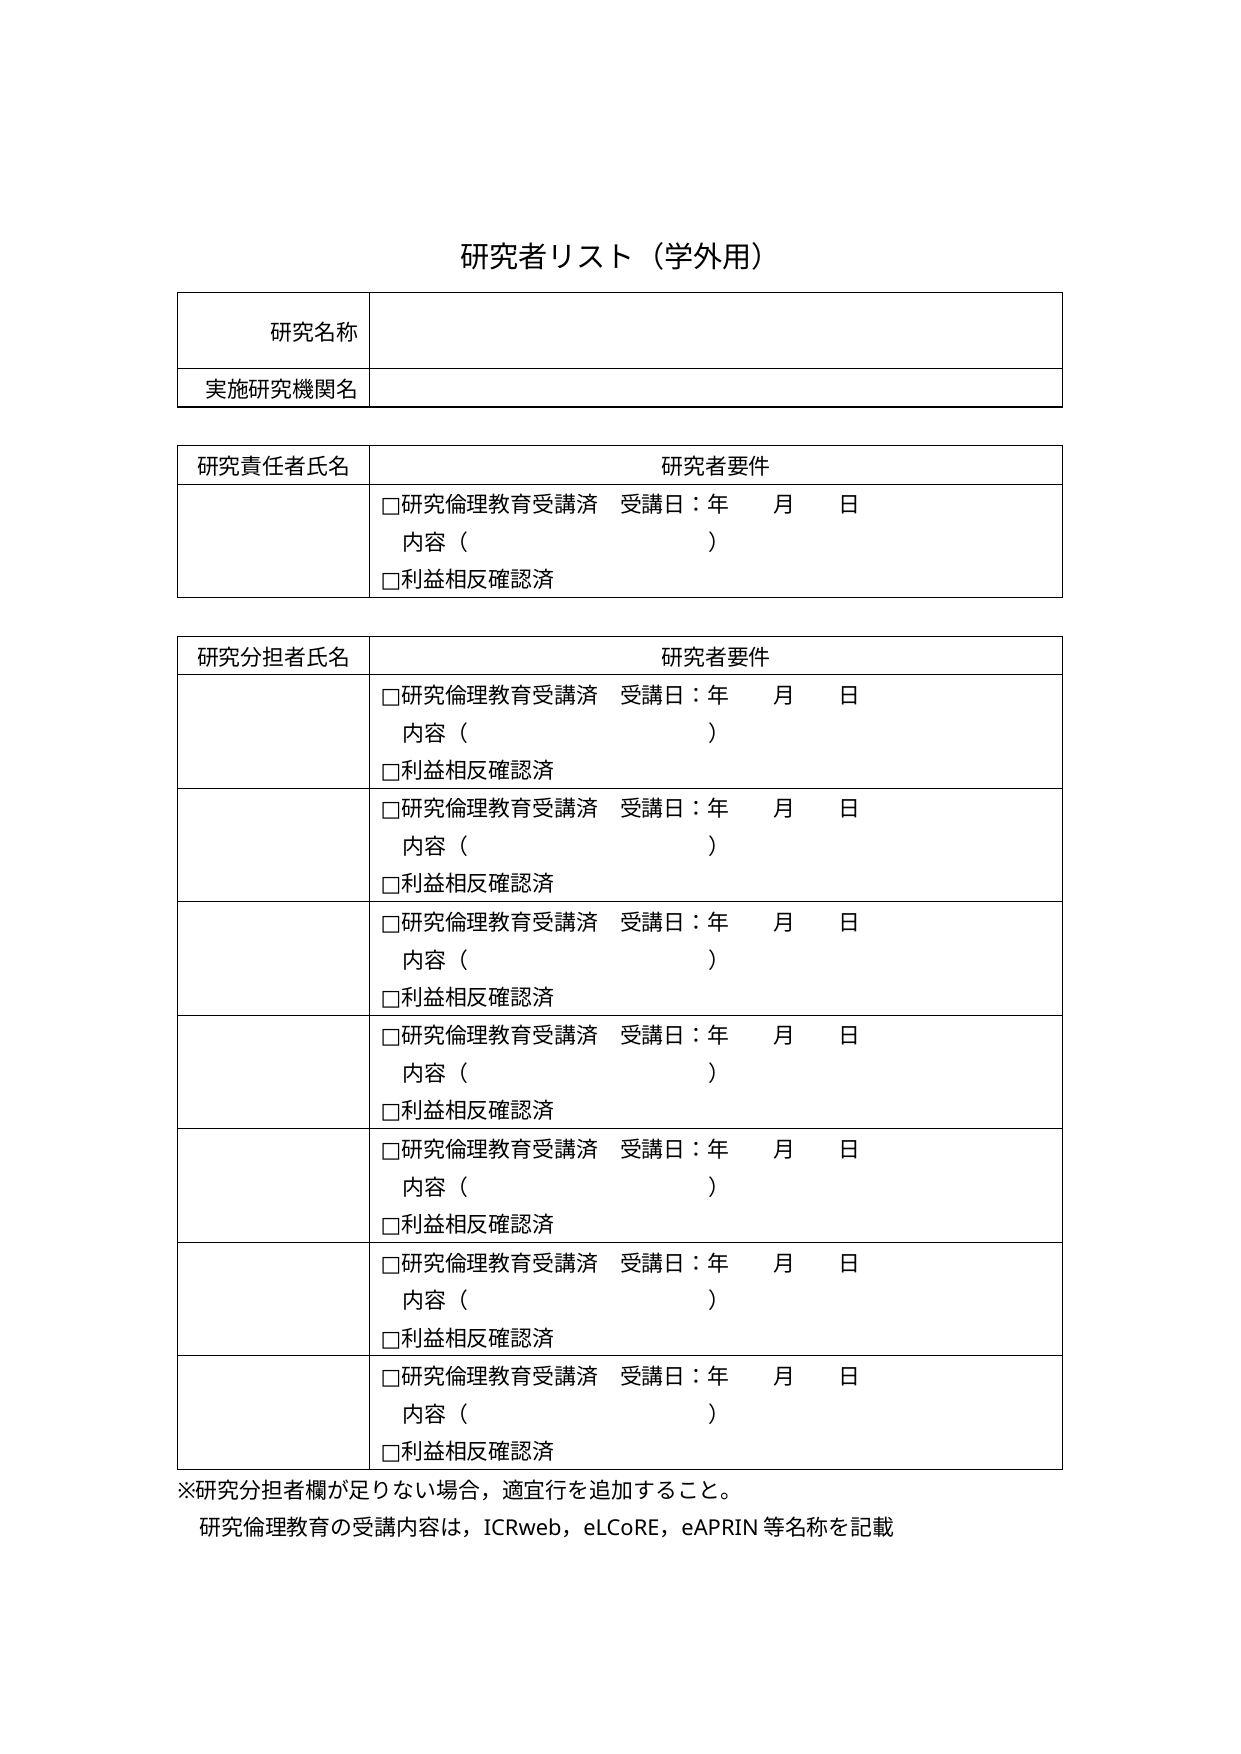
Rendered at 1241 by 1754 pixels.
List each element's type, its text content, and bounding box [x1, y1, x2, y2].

text 研究倫理教育の受講内容は，ICRweb，eLCoRE，eAPRIN等名称を記載 [177, 1507, 1063, 1545]
table_header 研究名称 [178, 293, 369, 368]
table_cell [178, 789, 369, 901]
table_cell [370, 369, 1062, 406]
table_cell [178, 485, 369, 597]
table_cell 実施研究機関名 [178, 369, 369, 406]
table_cell □研究倫理教育受講済 受講日：年 月 日 内容（ ） □利益相反確認済 [370, 1129, 1062, 1242]
table_cell □研究倫理教育受講済 受講日：年 月 日 内容（ ） □利益相反確認済 [370, 902, 1062, 1015]
table_header 研究者要件 [370, 446, 1062, 483]
table_cell □研究倫理教育受講済 受講日：年 月 日 内容（ ） □利益相反確認済 [370, 1356, 1062, 1469]
table_cell □研究倫理教育受講済 受講日：年 月 日 内容（ ） □利益相反確認済 [370, 1243, 1062, 1355]
text 研究者リスト（学外用） [177, 217, 1063, 292]
table_cell □研究倫理教育受講済 受講日：年 月 日 内容（ ） □利益相反確認済 [370, 1016, 1062, 1128]
text ※研究分担者欄が足りない場合，適宜行を追加すること。 [177, 1470, 1063, 1507]
table_cell □研究倫理教育受講済 受講日：年 月 日 内容（ ） □利益相反確認済 [370, 485, 1062, 597]
table_header 研究責任者氏名 [178, 446, 369, 483]
table_cell [178, 1016, 369, 1128]
table_header 研究者要件 [370, 637, 1062, 674]
table_header [370, 293, 1062, 368]
table_cell □研究倫理教育受講済 受講日：年 月 日 内容（ ） □利益相反確認済 [370, 789, 1062, 901]
table_cell [178, 1129, 369, 1242]
table_cell [178, 902, 369, 1015]
table_cell □研究倫理教育受講済 受講日：年 月 日 内容（ ） □利益相反確認済 [370, 675, 1062, 788]
table_cell [178, 675, 369, 788]
table_header 研究分担者氏名 [178, 637, 369, 674]
table_cell [178, 1356, 369, 1469]
table_cell [178, 1243, 369, 1355]
